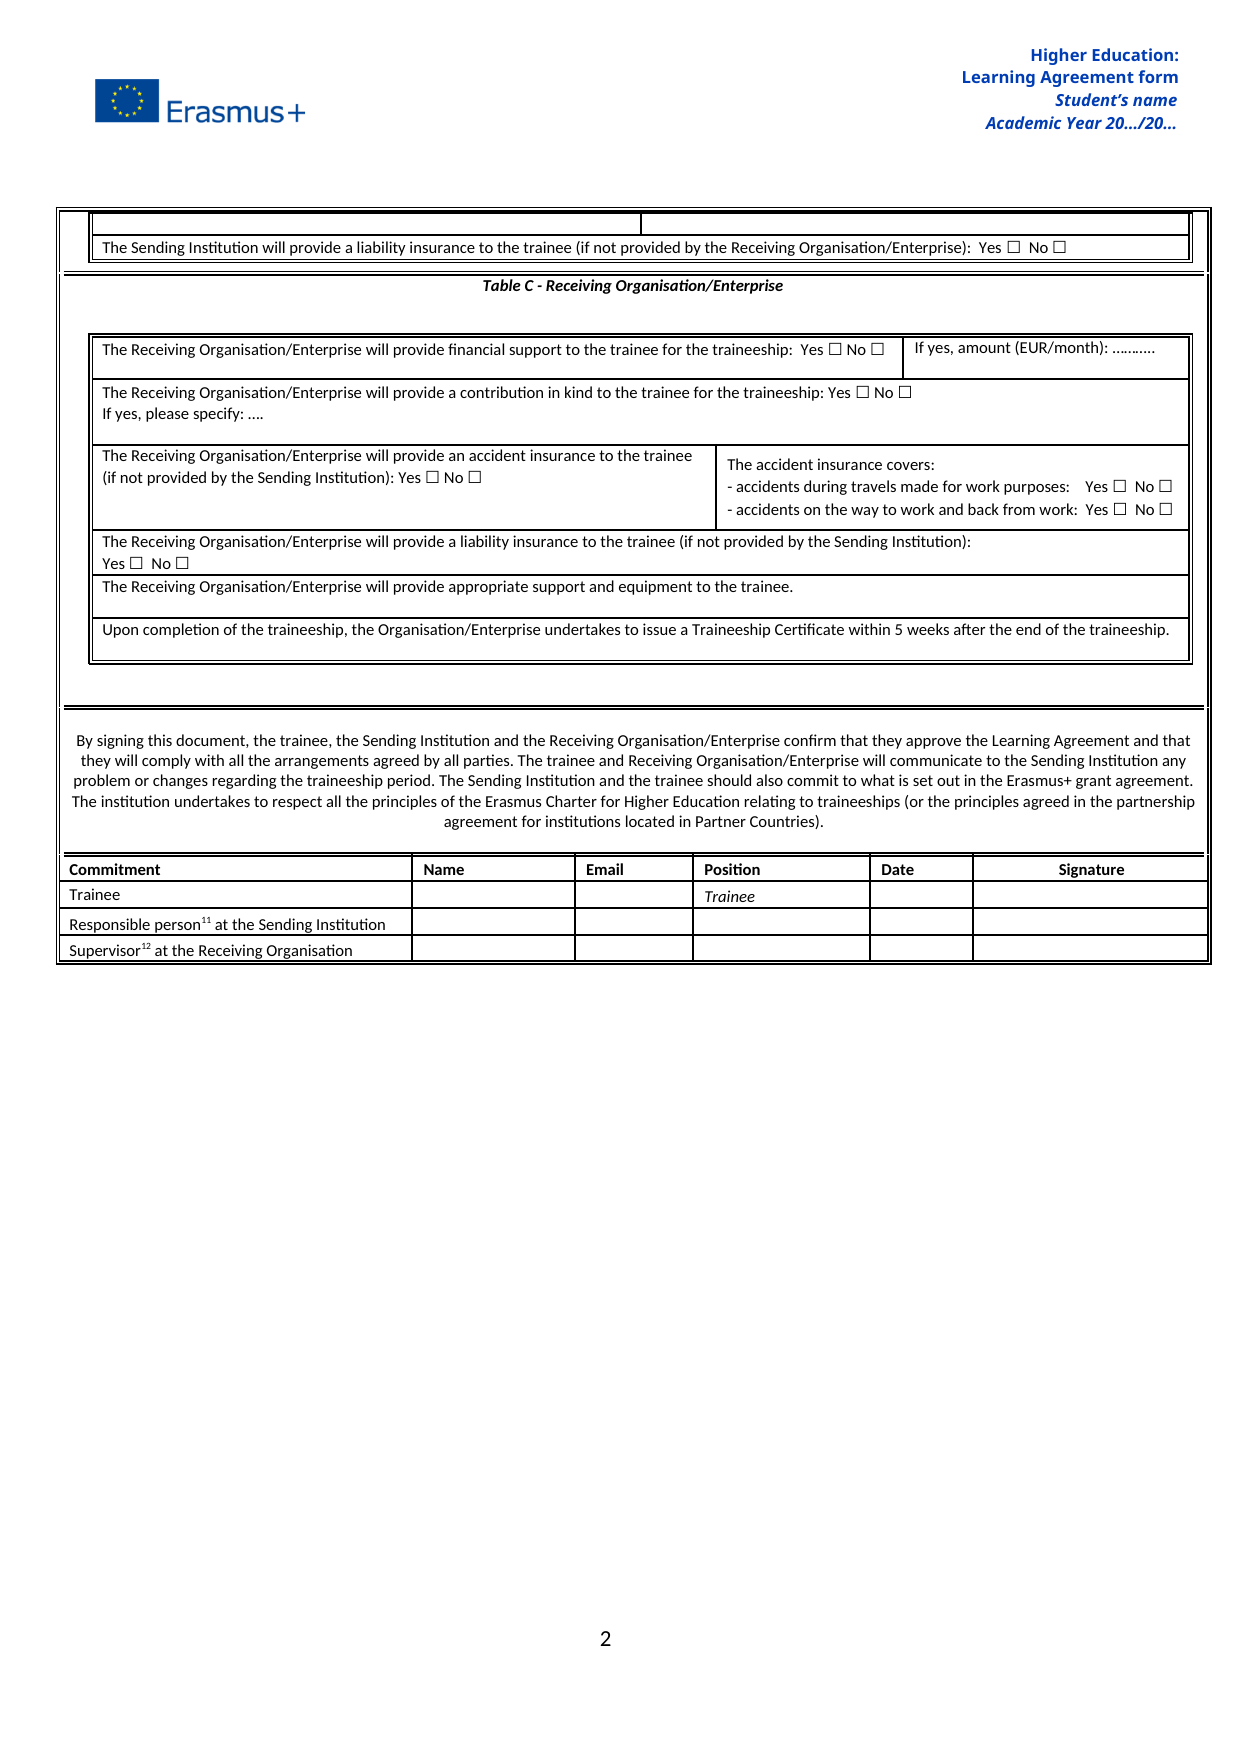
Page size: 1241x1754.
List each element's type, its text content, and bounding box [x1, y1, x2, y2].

table_cell [576, 882, 692, 907]
table_cell [576, 909, 692, 934]
picture [95, 79, 306, 123]
table_cell Table C - Receiving Organisation/Enterprise [58, 271, 1209, 705]
table_cell [413, 936, 574, 960]
table_cell [974, 882, 1207, 907]
table_cell Date [871, 857, 972, 880]
table_cell [413, 909, 574, 934]
table_cell [576, 936, 692, 960]
table_cell Responsible person at the Sending Institution [60, 909, 411, 934]
table_cell Commitment [58, 852, 411, 880]
table_cell [871, 909, 972, 934]
table_cell [974, 909, 1207, 934]
table_cell [871, 936, 972, 960]
table_cell [694, 909, 869, 934]
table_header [60, 212, 1207, 271]
table_cell [871, 882, 972, 907]
table_cell Email [576, 857, 692, 880]
table_cell [413, 882, 574, 907]
table_cell [694, 936, 869, 960]
table_cell Supervisor at the Receiving Organisation [60, 936, 411, 960]
table_cell [974, 936, 1207, 960]
table_cell Signature [974, 852, 1209, 880]
table_cell Trainee [694, 882, 869, 907]
table_cell Position [694, 857, 869, 880]
table_cell Name [413, 857, 574, 880]
table_cell By signing this document, the trainee, the Sending Institution and the Receiving Organisation/Enterprise confirm that they approve the Learning Agreement and that they will comply with all the arrangements agreed by all parties. The trainee and Receiving Organisation/Enterprise will communicate to the Sending Institution any problem or changes regarding the traineeship period. The Sending Institution and the trainee should also commit to what is set out in the Erasmus+ grant agreement. The institution undertakes to respect all the principles of the Erasmus Charter for Higher Education relating to traineeships (or the principles agreed in the partnership agreement for institutions located in Partner Countries). [58, 705, 1209, 852]
table_cell Trainee [60, 882, 411, 907]
